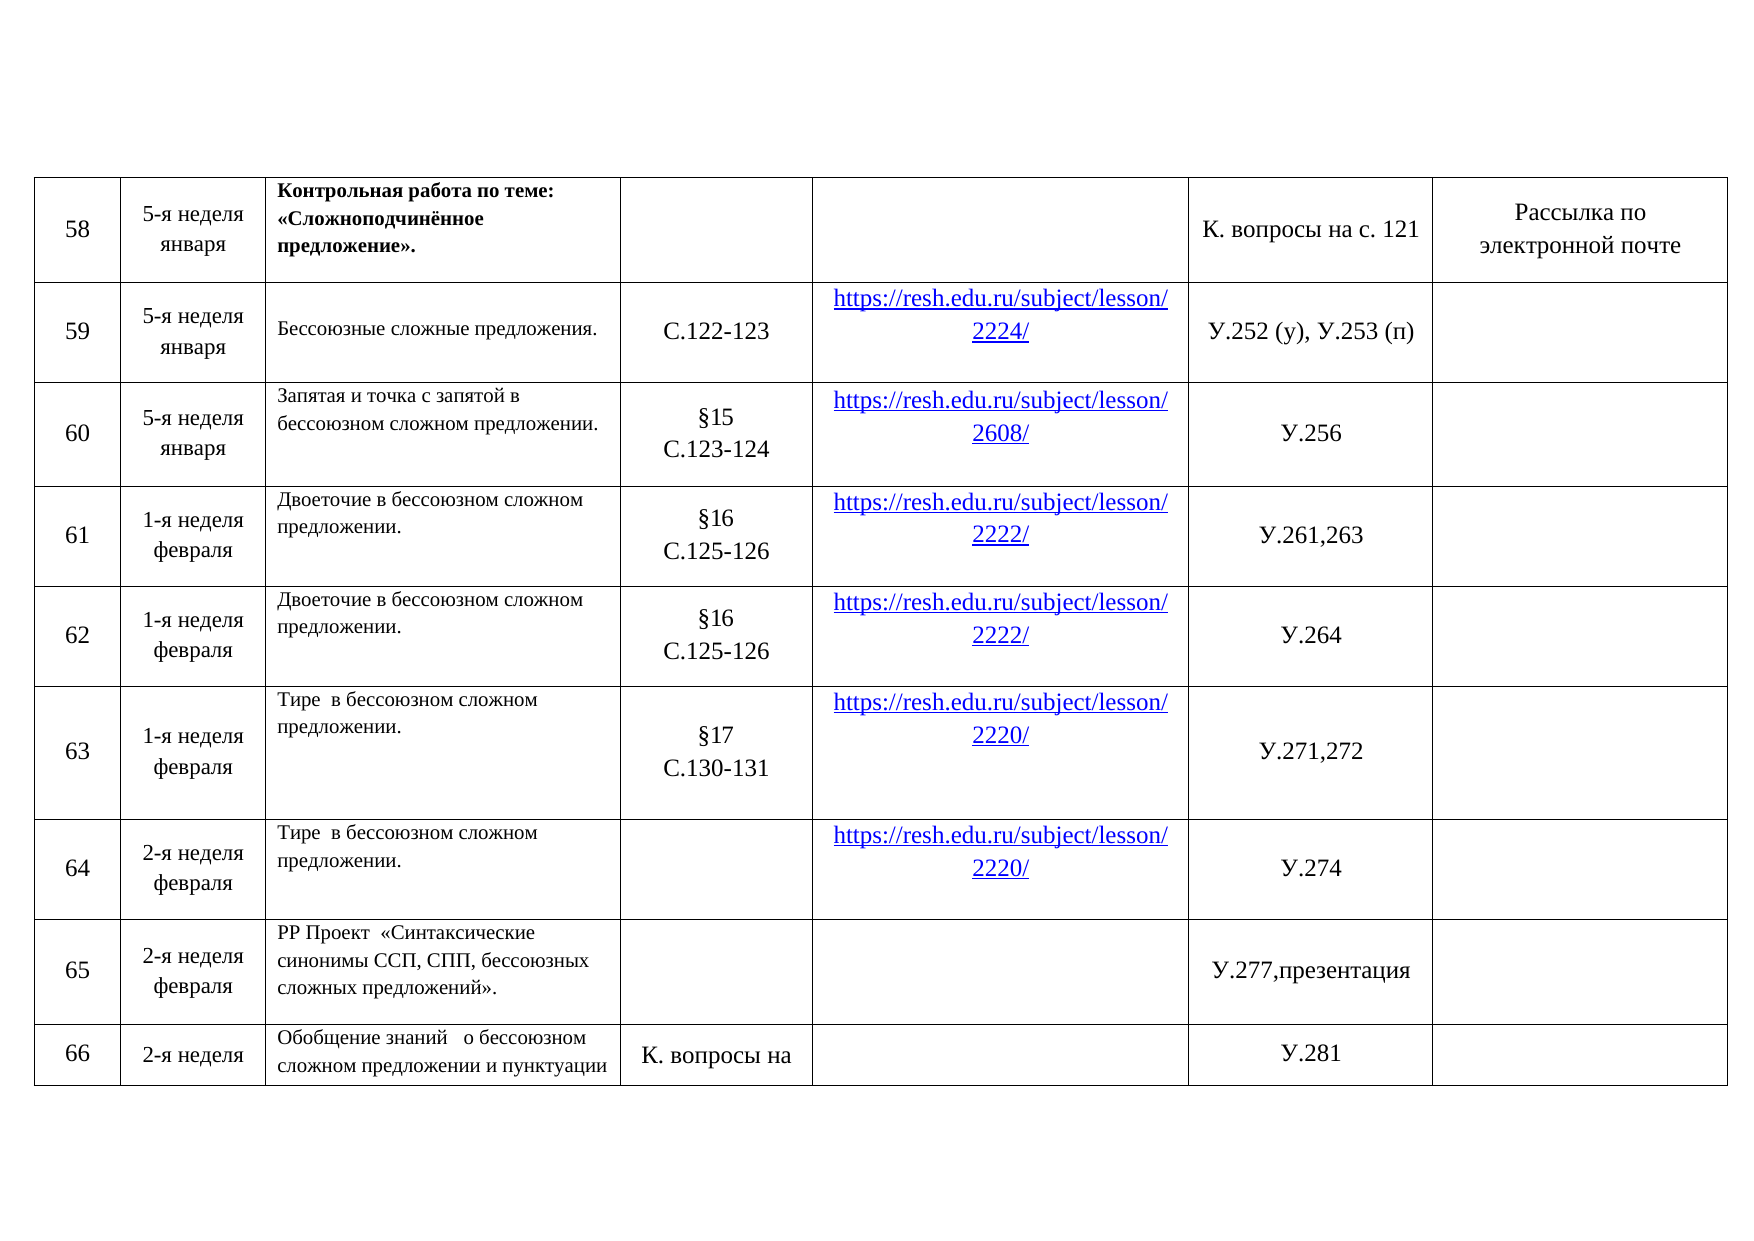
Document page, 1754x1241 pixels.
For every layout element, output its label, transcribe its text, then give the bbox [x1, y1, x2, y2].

table_cell [1433, 687, 1727, 819]
table_cell Бессоюзные сложные предложения. [266, 283, 620, 382]
table_cell 2-я неделя февраля [121, 920, 265, 1024]
table_cell 64 [35, 820, 120, 919]
table_cell [621, 178, 812, 282]
table_cell §16 С.125-126 [621, 587, 812, 686]
table_cell 62 [35, 587, 120, 686]
table_cell [1433, 920, 1727, 1024]
table_cell У.274 [1189, 820, 1432, 919]
table_cell 1-я неделя февраля [121, 487, 265, 586]
table_cell У.256 [1189, 383, 1432, 486]
table_cell Рассылка по электронной почте [1433, 178, 1727, 282]
table_cell У.261,263 [1189, 487, 1432, 586]
table_cell У.277,презентация [1189, 920, 1432, 1024]
table_cell 58 [35, 178, 120, 282]
table_cell [1433, 587, 1727, 686]
table_cell §17 С.130-131 [621, 687, 812, 819]
table_cell 2-я неделя февраля [121, 1025, 265, 1084]
table_cell 1-я неделя февраля [121, 587, 265, 686]
table_cell 60 [35, 383, 120, 486]
table_cell https://resh.edu.ru/subject/lesson/2222/ [813, 487, 1188, 586]
table_cell [813, 178, 1188, 282]
table_cell 63 [35, 687, 120, 819]
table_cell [266, 1025, 620, 1084]
table_cell https://resh.edu.ru/subject/lesson/2220/ [813, 687, 1188, 819]
table_cell 1-я неделя февраля [121, 687, 265, 819]
table_cell [813, 920, 1188, 1024]
table_cell Двоеточие в бессоюзном сложном предложении. [266, 487, 620, 586]
table_cell 61 [35, 487, 120, 586]
table_cell https://resh.edu.ru/subject/lesson/2224/ [813, 283, 1188, 382]
table_cell §15 С.123-124 [621, 383, 812, 486]
table_cell 5-я неделя января [121, 383, 265, 486]
table_cell Тире в бессоюзном сложном предложении. [266, 820, 620, 919]
table_cell У.271,272 [1189, 687, 1432, 819]
table_cell https://resh.edu.ru/subject/lesson/2608/ [813, 383, 1188, 486]
table_cell [1433, 820, 1727, 919]
table_cell [1433, 383, 1727, 486]
table_cell Контрольная работа по теме: «Сложноподчинённое предложение». [266, 178, 620, 282]
table_cell РР Проект «Синтаксические синонимы ССП, СПП, бессоюзных сложных предложений». [266, 920, 620, 1024]
table_cell 5-я неделя января [121, 178, 265, 282]
table_cell [621, 820, 812, 919]
table_cell §16 С.125-126 [621, 487, 812, 586]
table_cell 66 [35, 1025, 120, 1084]
table_cell [621, 920, 812, 1024]
table_cell У.281 [1189, 1025, 1432, 1084]
table_cell [813, 1025, 1188, 1084]
table_cell [1433, 487, 1727, 586]
table_cell 2-я неделя февраля [121, 820, 265, 919]
table_cell У.252 (у), У.253 (п) [1189, 283, 1432, 382]
table_cell К. вопросы на с. 121 [1189, 178, 1432, 282]
table_cell [1433, 283, 1727, 382]
table_cell [1433, 1025, 1727, 1084]
table_cell 59 [35, 283, 120, 382]
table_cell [621, 1025, 812, 1084]
table_cell 5-я неделя января [121, 283, 265, 382]
table_cell С.122-123 [621, 283, 812, 382]
table_cell У.264 [1189, 587, 1432, 686]
table_cell https://resh.edu.ru/subject/lesson/2220/ [813, 820, 1188, 919]
table_cell Тире в бессоюзном сложном предложении. [266, 687, 620, 819]
table_cell https://resh.edu.ru/subject/lesson/2222/ [813, 587, 1188, 686]
table_cell 65 [35, 920, 120, 1024]
table_cell Запятая и точка с запятой в бессоюзном сложном предложении. [266, 383, 620, 486]
table_cell Двоеточие в бессоюзном сложном предложении. [266, 587, 620, 686]
